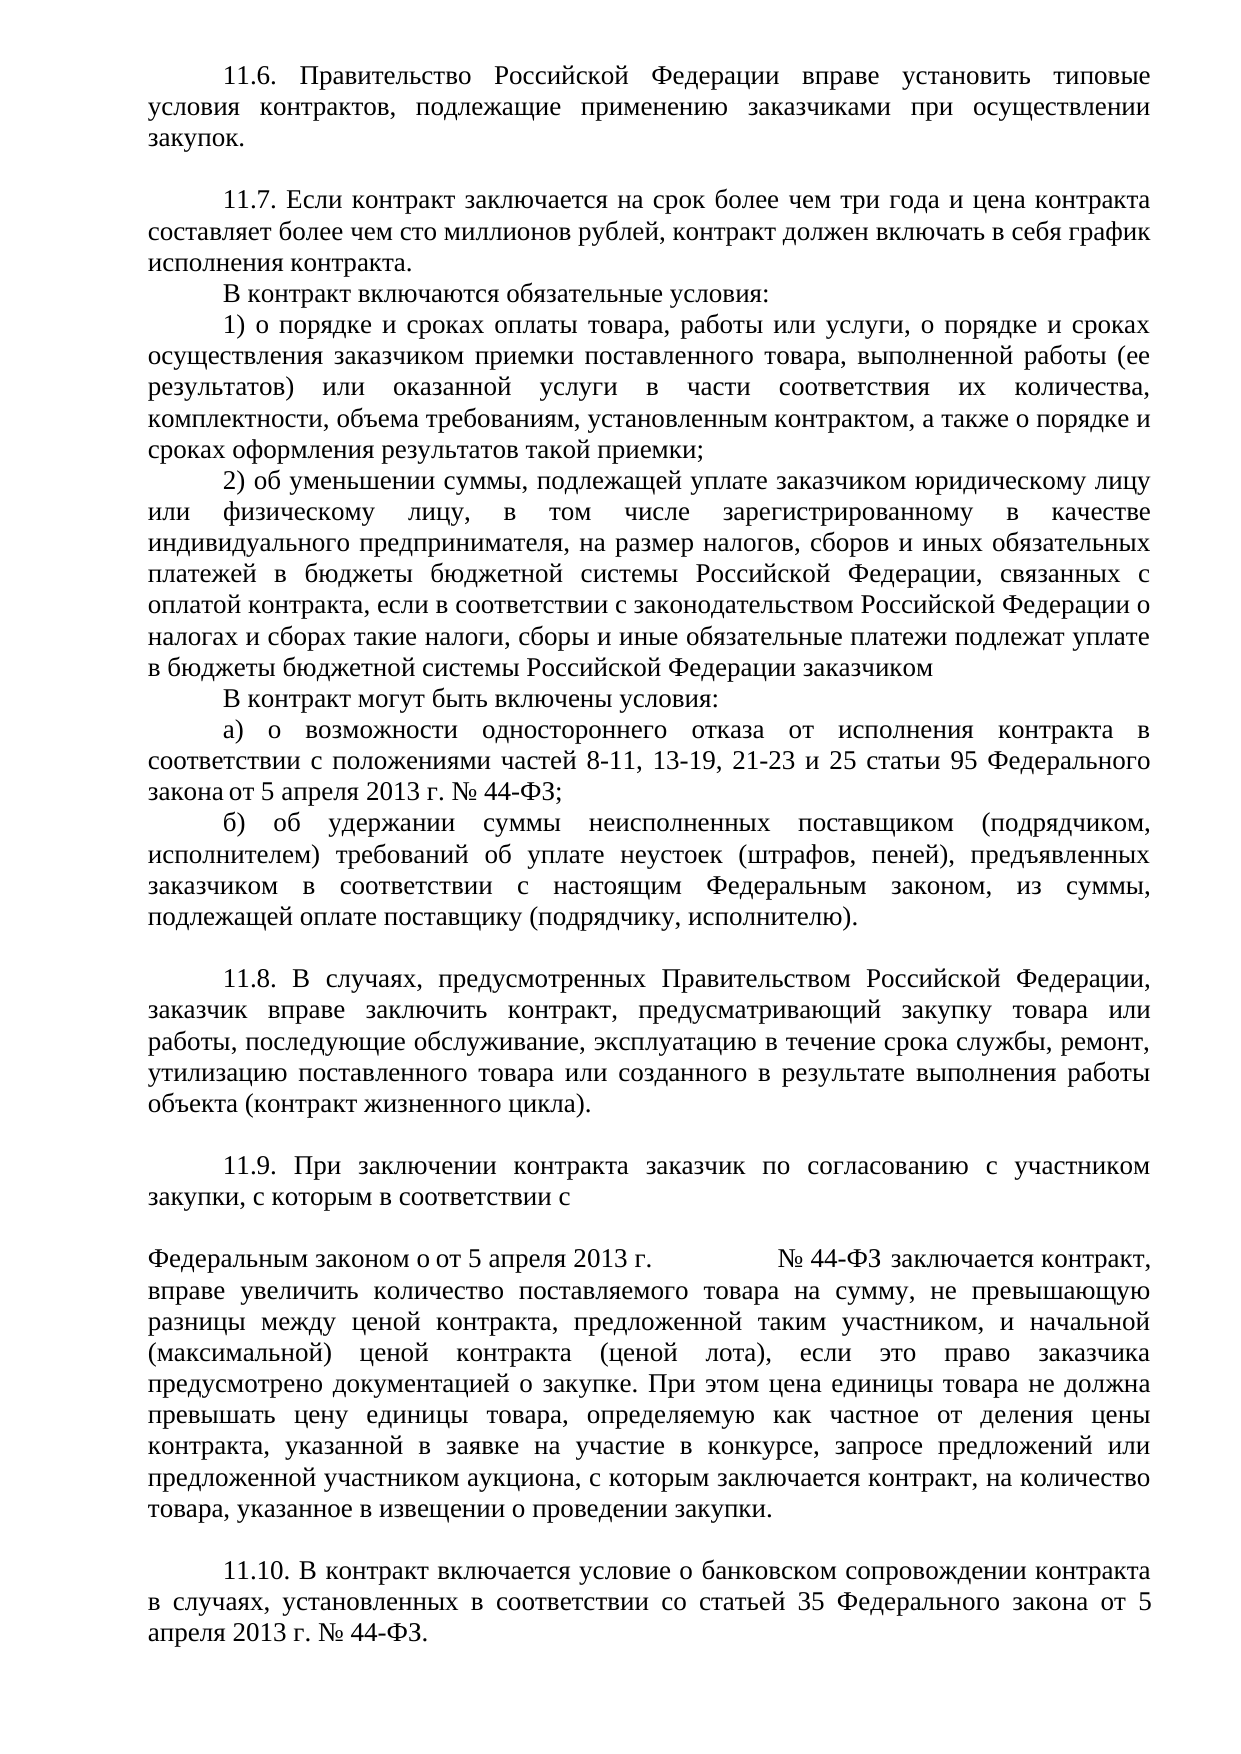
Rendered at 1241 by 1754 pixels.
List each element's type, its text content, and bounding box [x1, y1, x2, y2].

text Федеральным законом о от 5 апреля 2013 г. № 44-ФЗ заключается контракт, вправе увеличить количество поставляемого товара на сумму, не превышающую разницы между ценой контракта, предложенной таким участником, и начальной (максимальной) ценой контракта (ценой лота), если это право заказчика предусмотрено документацией о закупке. При этом цена единицы товара не должна превышать цену единицы товара, определяемую как частное от деления цены контракта, указанной в заявке на участие в конкурсе, запросе предложений или предложенной участником аукциона, с которым заключается контракт, на количество товара, указанное в извещении о проведении закупки. [148, 1243, 1152, 1523]
text 11.9. При заключении контракта заказчик по согласованию с участником закупки, с которым в соответствии с [148, 1149, 1152, 1211]
text 2) об уменьшении суммы, подлежащей уплате заказчиком юридическому лицу или физическому лицу, в том числе зарегистрированному в качестве индивидуального предпринимателя, на размер налогов, сборов и иных обязательных платежей в бюджеты бюджетной системы Российской Федерации, связанных с оплатой контракта, если в соответствии с законодательством Российской Федерации о налогах и сборах такие налоги, сборы и иные обязательные платежи подлежат уплате в бюджеты бюджетной системы Российской Федерации заказчиком [148, 464, 1152, 682]
text В контракт включаются обязательные условия: [148, 277, 1152, 308]
text 11.10. В контракт включается условие о банковском сопровождении контракта в случаях, установленных в соответствии со статьей 35 Федерального закона от 5 апреля 2013 г. № 44-ФЗ. [148, 1554, 1152, 1647]
text В контракт могут быть включены условия: [148, 682, 1152, 713]
text а) о возможности одностороннего отказа от исполнения контракта в соответствии с положениями частей 8-11, 13-19, 21-23 и 25 статьи 95 Федерального закона от 5 апреля 2013 г. № 44-ФЗ; [148, 713, 1152, 807]
text 11.8. В случаях, предусмотренных Правительством Российской Федерации, заказчик вправе заключить контракт, предусматривающий закупку товара или работы, последующие обслуживание, эксплуатацию в течение срока службы, ремонт, утилизацию поставленного товара или созданного в результате выполнения работы объекта (контракт жизненного цикла). [148, 962, 1152, 1118]
text 1) о порядке и сроках оплаты товара, работы или услуги, о порядке и сроках осуществления заказчиком приемки поставленного товара, выполненной работы (ее результатов) или оказанной услуги в части соответствия их количества, комплектности, объема требованиям, установленным контрактом, а также о порядке и сроках оформления результатов такой приемки; [148, 308, 1152, 464]
text 11.6. Правительство Российской Федерации вправе установить типовые условия контрактов, подлежащие применению заказчиками при осуществлении закупок. [148, 59, 1152, 152]
text 11.7. Если контракт заключается на срок более чем три года и цена контракта составляет более чем сто миллионов рублей, контракт должен включать в себя график исполнения контракта. [148, 184, 1152, 277]
text б) об удержании суммы неисполненных поставщиком (подрядчиком, исполнителем) требований об уплате неустоек (штрафов, пеней), предъявленных заказчиком в соответствии с настоящим Федеральным законом, из суммы, подлежащей оплате поставщику (подрядчику, исполнителю). [148, 807, 1152, 931]
